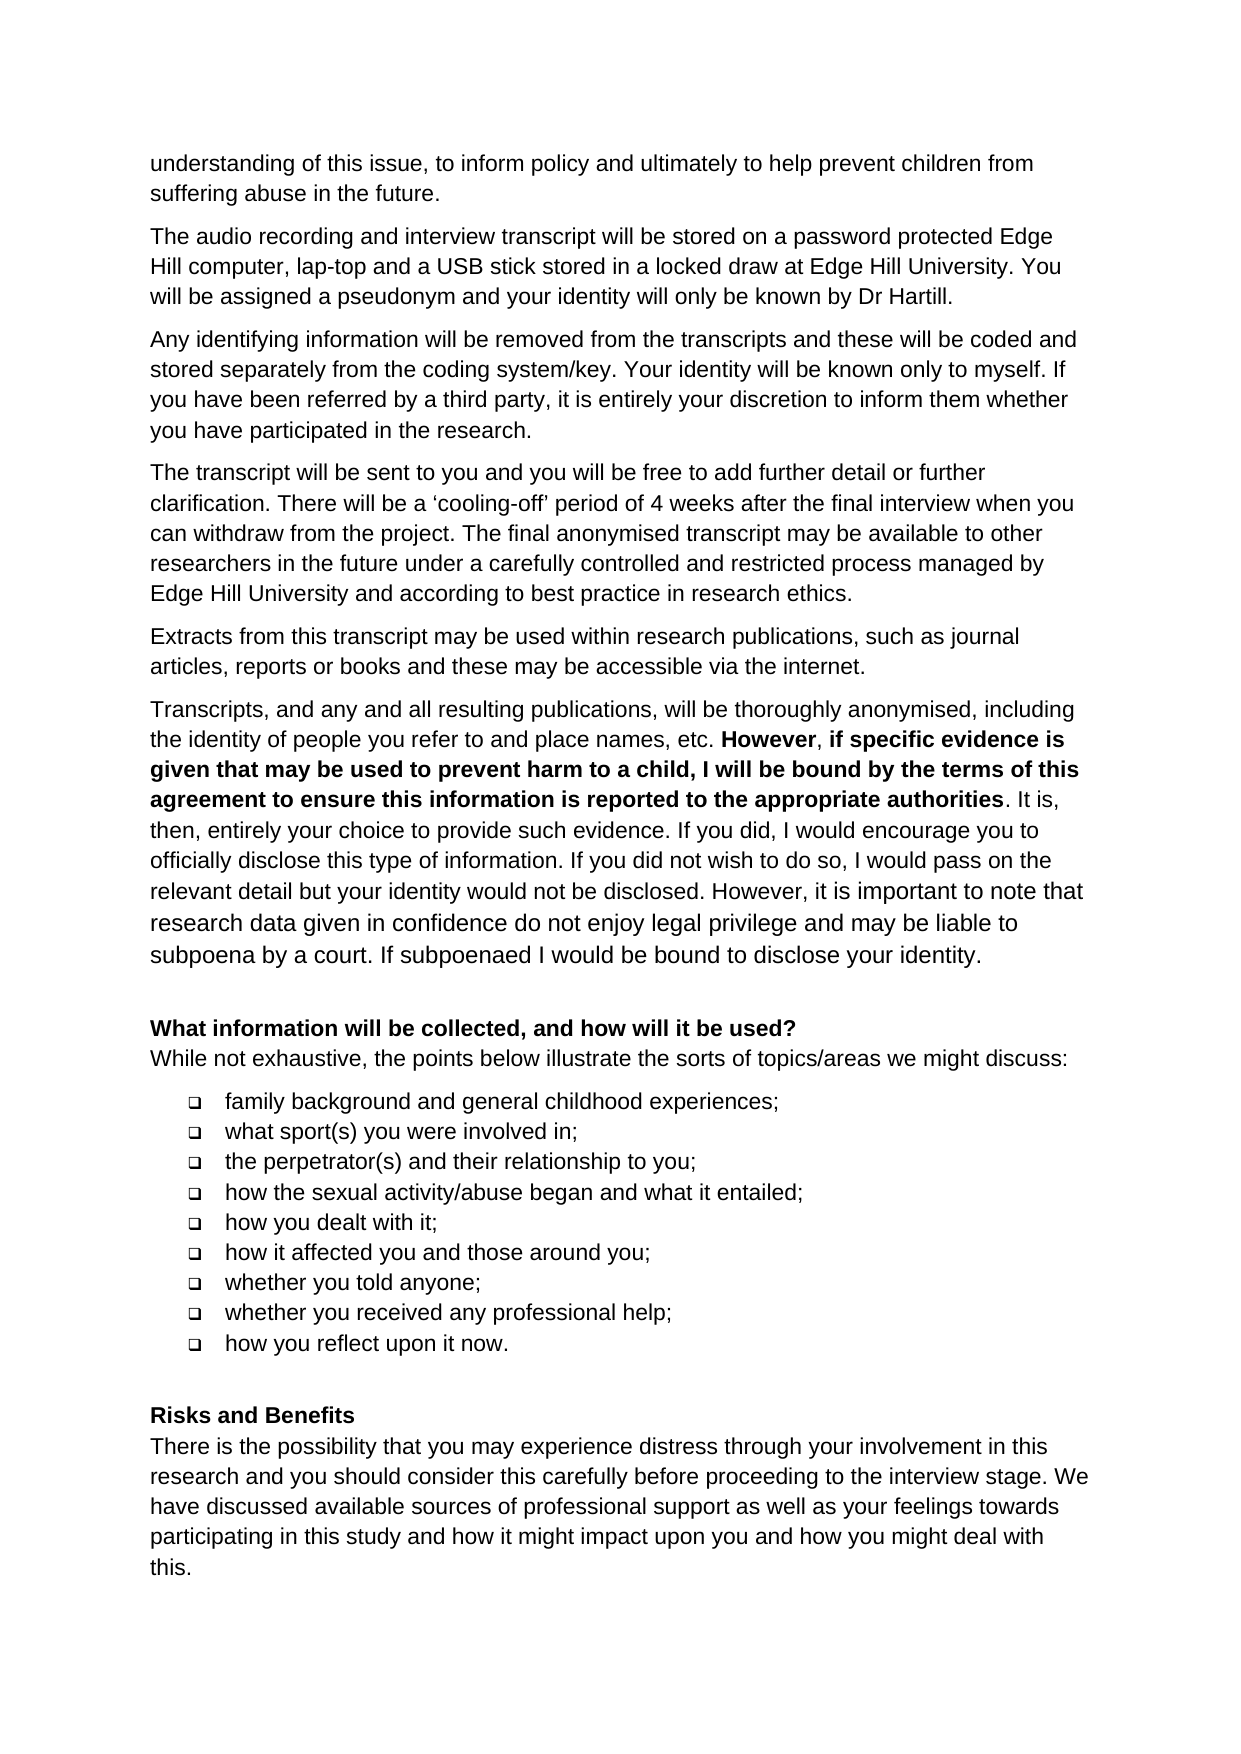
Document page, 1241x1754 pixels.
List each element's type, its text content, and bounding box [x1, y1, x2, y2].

list how the sexual activity/abuse began and what it entailed; [187, 1178, 1090, 1205]
list family background and general childhood experiences; [187, 1088, 1090, 1114]
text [150, 150, 1090, 207]
list the perpetrator(s) and their relationship to you; [187, 1148, 1090, 1175]
text What information will be collected, and how will it be used? [150, 1015, 1090, 1041]
list how it affected you and those around you; [187, 1239, 1090, 1265]
text The audio recording and interview transcript will be stored on a password protected Edge Hill computer, lap-top and a USB stick stored in a locked draw at Edge Hill University. You will be assigned a pseudonym and your identity will only be known by Dr Hartill. [150, 223, 1090, 310]
list whether you received any professional help; [187, 1299, 1090, 1326]
subtitle Risks and Benefits [150, 1402, 1090, 1429]
list what sport(s) you were involved in; [187, 1118, 1090, 1144]
text While not exhaustive, the points below illustrate the sorts of topics/areas we might discuss: [150, 1045, 1090, 1072]
list how you dealt with it; [187, 1209, 1090, 1235]
text Transcripts, and any and all resulting publications, will be thoroughly anonymised, including the identity of people you refer to and place names, etc. However, if specific evidence is given that may be used to prevent harm to a child, I will be bound by the terms of this agreement to ensure this information is reported to the appropriate authorities. It is, then, entirely your choice to provide such evidence. If you did, I would encourage you to officially disclose this type of information. If you did not wish to do so, I would pass on the relevant detail but your identity would not be disclosed. However, it is important to note that research data given in confidence do not enjoy legal privilege and may be liable to subpoena by a court. If subpoenaed I would be bound to disclose your identity. [150, 696, 1090, 968]
list whether you told anyone; [187, 1269, 1090, 1296]
text The transcript will be sent to you and you will be free to add further detail or further clarification. There will be a ‘cooling-off’ period of 4 weeks after the final interview when you can withdraw from the project. The final anonymised transcript may be available to other researchers in the future under a carefully controlled and restricted process managed by Edge Hill University and according to best practice in research ethics. [150, 459, 1090, 607]
text Extracts from this transcript may be used within research publications, such as journal articles, reports or books and these may be accessible via the internet. [150, 623, 1090, 679]
list how you reflect upon it now. [187, 1329, 1090, 1356]
text There is the possibility that you may experience distress through your involvement in this research and you should consider this carefully before proceeding to the interview stage. We have discussed available sources of professional support as well as your feelings towards participating in this study and how it might impact upon you and how you might deal with this. [150, 1433, 1090, 1580]
text Any identifying information will be removed from the transcripts and these will be coded and stored separately from the coding system/key. Your identity will be known only to myself. If you have been referred by a third party, it is entirely your discretion to inform them whether you have participated in the research. [150, 326, 1090, 443]
